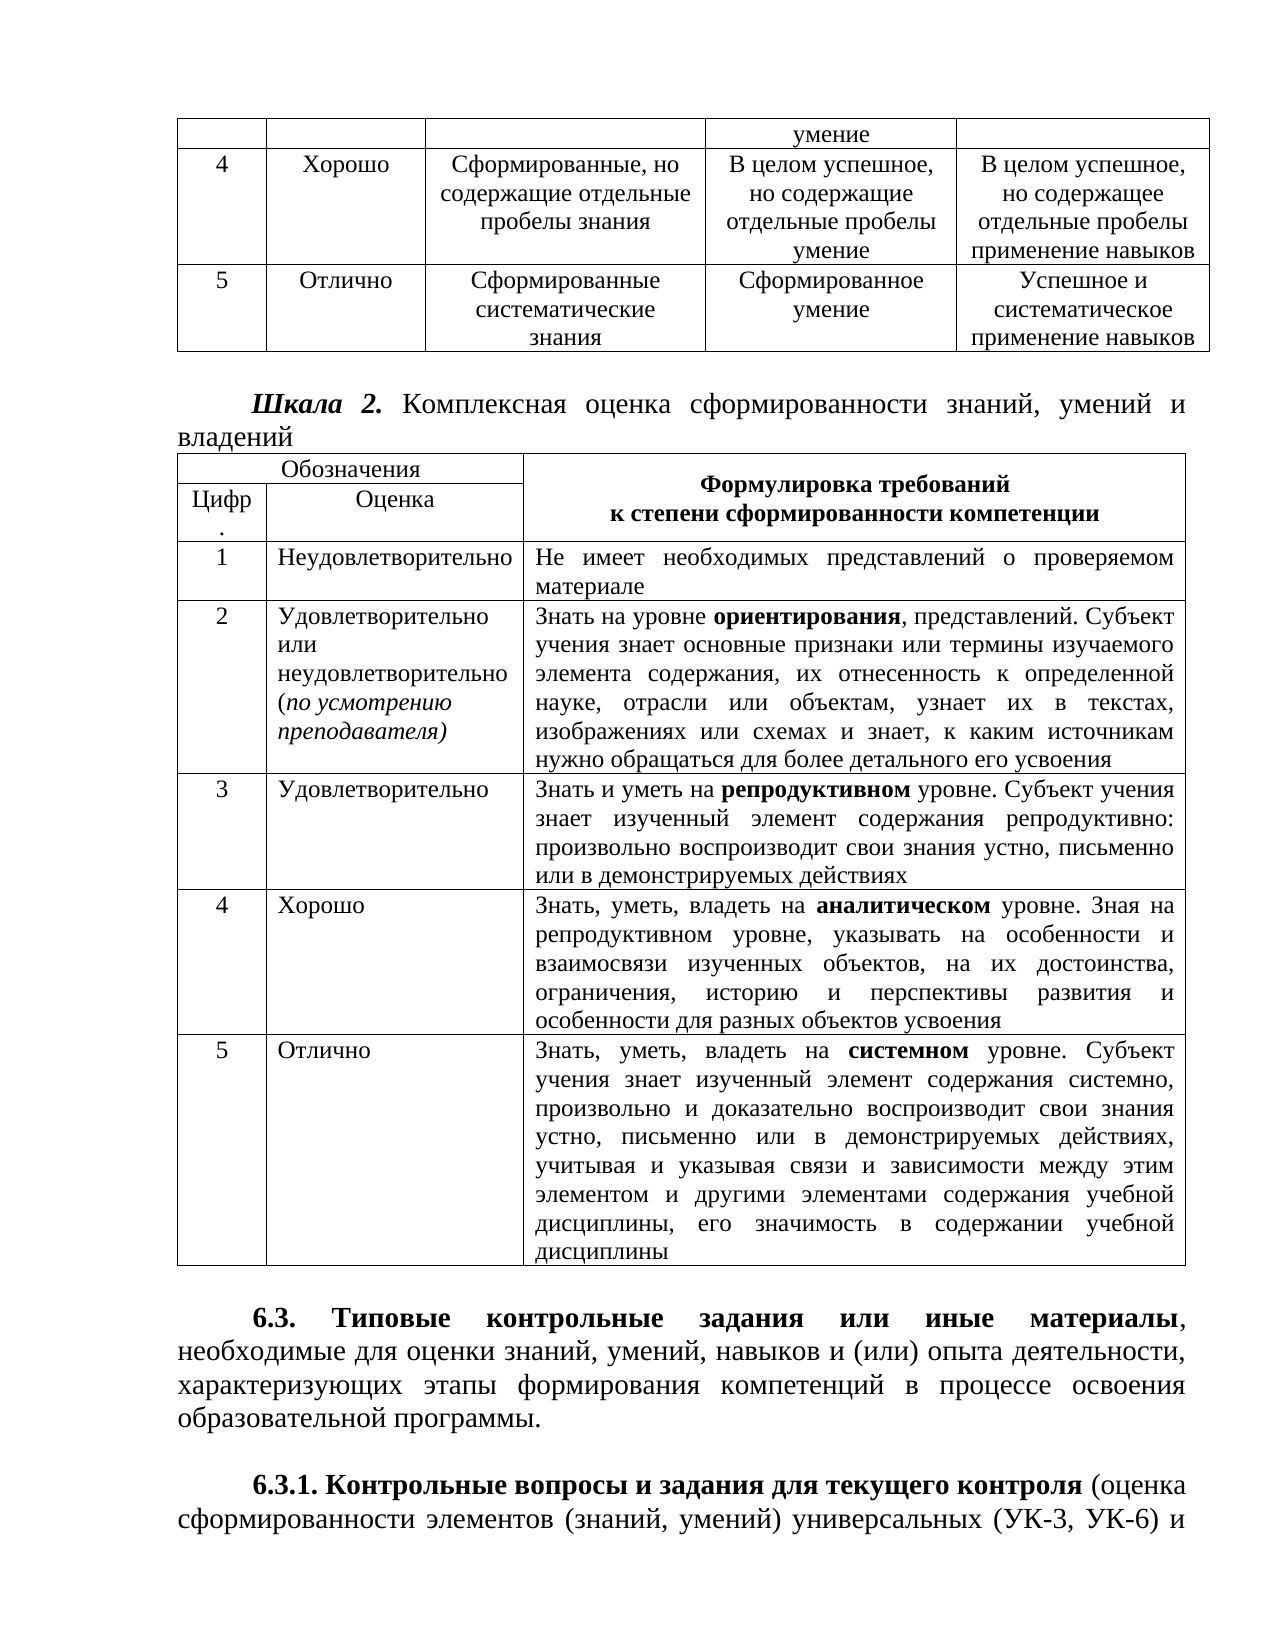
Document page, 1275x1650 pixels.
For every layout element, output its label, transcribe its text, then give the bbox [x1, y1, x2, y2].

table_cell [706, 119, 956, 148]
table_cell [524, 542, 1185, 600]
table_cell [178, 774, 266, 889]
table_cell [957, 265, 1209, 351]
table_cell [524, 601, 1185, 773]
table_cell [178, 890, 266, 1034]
text Шкала 2. Комплексная оценка сформированности знаний, умений и владений [177, 386, 1186, 453]
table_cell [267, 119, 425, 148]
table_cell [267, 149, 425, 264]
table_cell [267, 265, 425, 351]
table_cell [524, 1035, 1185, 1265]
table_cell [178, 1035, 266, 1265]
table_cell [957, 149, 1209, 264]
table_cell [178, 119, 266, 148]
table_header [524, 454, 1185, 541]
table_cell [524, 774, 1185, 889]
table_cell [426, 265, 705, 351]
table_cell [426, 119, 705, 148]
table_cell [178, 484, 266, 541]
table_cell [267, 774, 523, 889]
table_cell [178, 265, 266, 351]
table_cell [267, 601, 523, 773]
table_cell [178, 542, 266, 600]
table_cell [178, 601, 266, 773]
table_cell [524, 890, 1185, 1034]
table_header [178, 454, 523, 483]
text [177, 1467, 1186, 1534]
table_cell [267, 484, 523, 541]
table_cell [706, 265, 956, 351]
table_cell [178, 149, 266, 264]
text 6.3. Типовые контрольные задания или иные материалы, необходимые для оценки знаний, умений, навыков и (или) опыта деятельности, характеризующих этапы формирования компетенций в процессе освоения образовательной программы. [177, 1300, 1186, 1434]
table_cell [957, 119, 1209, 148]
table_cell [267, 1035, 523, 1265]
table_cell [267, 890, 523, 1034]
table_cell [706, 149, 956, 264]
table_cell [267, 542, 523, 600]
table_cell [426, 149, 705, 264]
